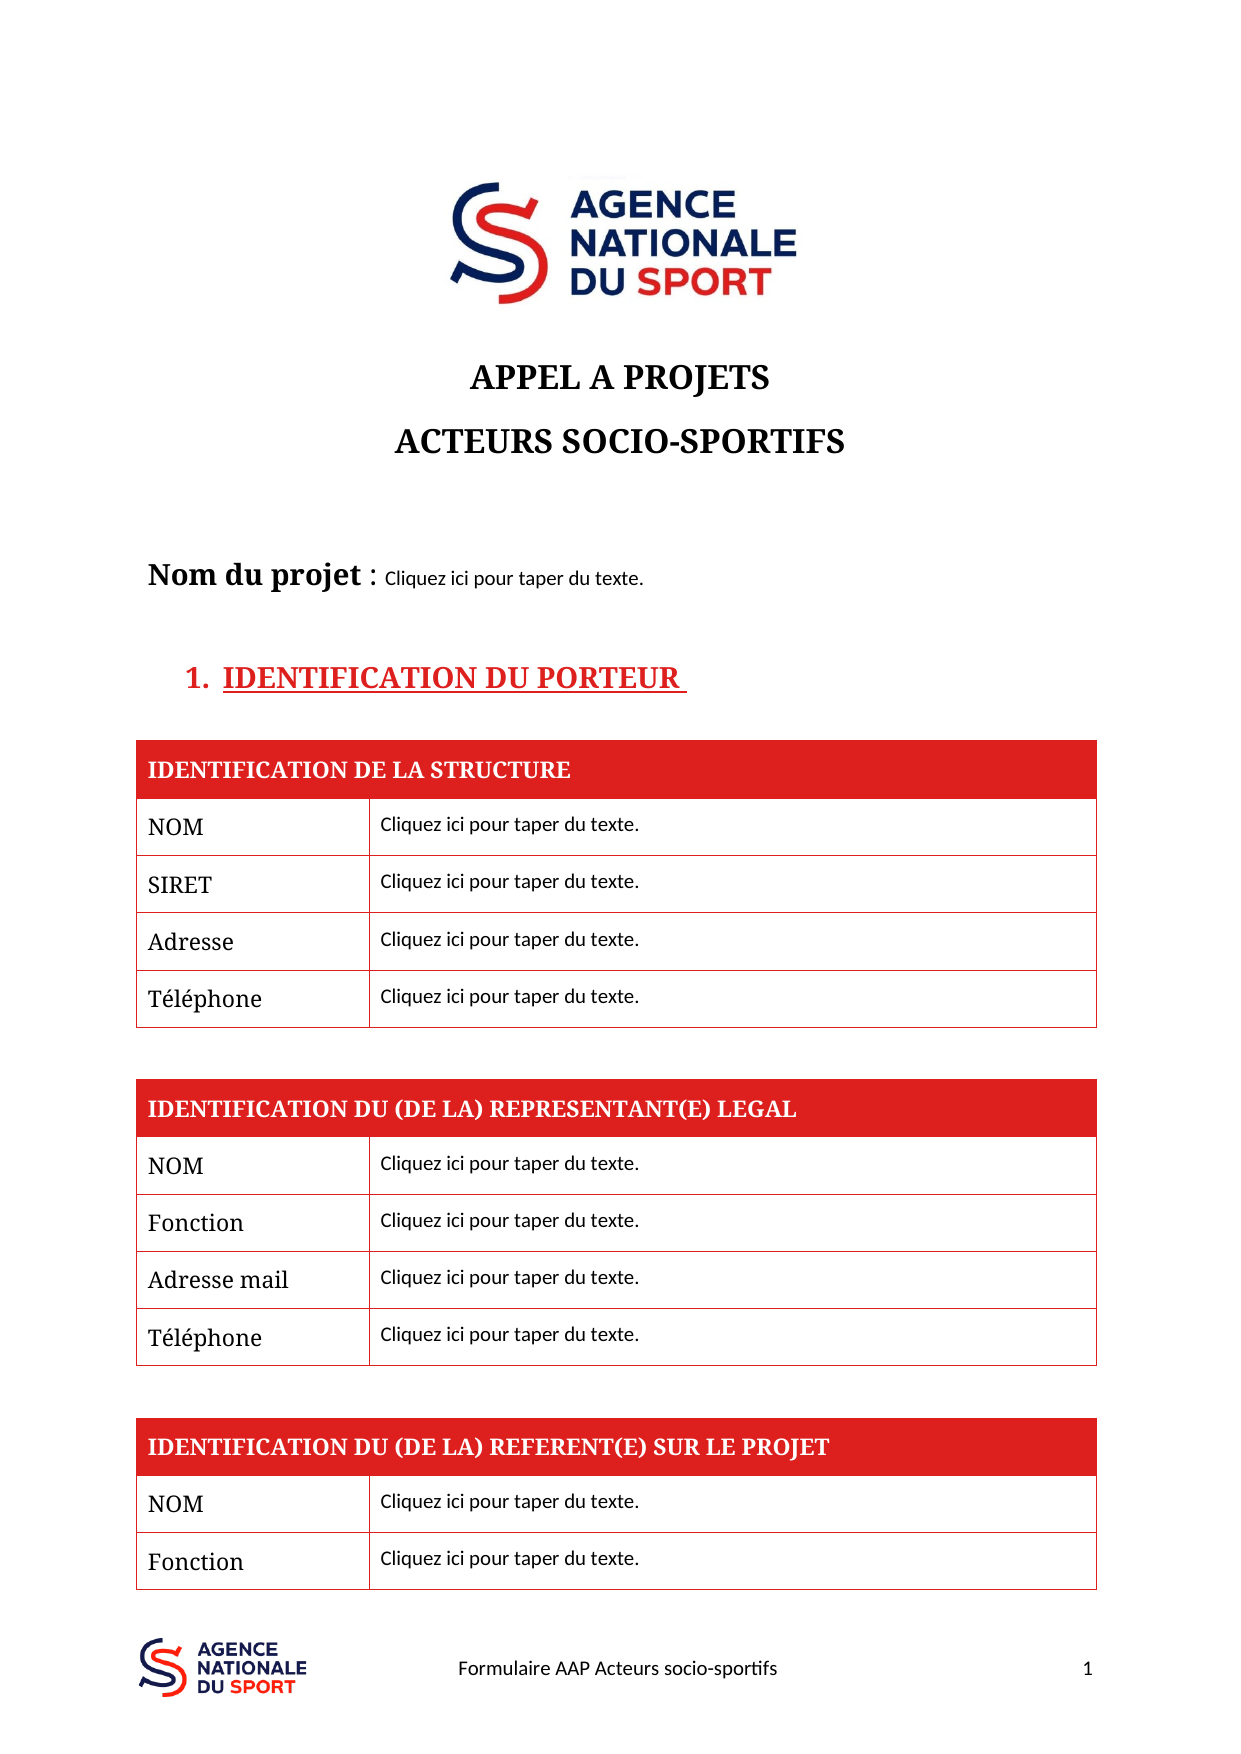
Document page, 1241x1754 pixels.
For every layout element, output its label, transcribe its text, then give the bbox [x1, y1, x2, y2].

picture [420, 160, 820, 338]
table_cell NOM [137, 799, 369, 855]
table_cell [370, 1195, 1096, 1251]
table_cell Téléphone [137, 1309, 369, 1365]
table_cell [370, 1137, 1096, 1193]
table_header IDENTIFICATION DU (DE LA) REPRESENTANT(E) LEGAL [137, 1080, 1096, 1136]
table_cell Fonction [137, 1533, 369, 1589]
table_cell [370, 1476, 1096, 1532]
table_cell [370, 1533, 1096, 1589]
text ACTEURS SOCIO-SPORTIFS [148, 418, 1093, 493]
table_cell Téléphone [137, 971, 369, 1027]
table_cell NOM [137, 1137, 369, 1193]
table_cell [370, 1309, 1096, 1365]
table_header IDENTIFICATION DU (DE LA) REFERENT(E) SUR LE PROJET [137, 1419, 1096, 1475]
table_cell SIRET [137, 856, 369, 912]
list IDENTIFICATION DU PORTEUR [185, 657, 1093, 697]
table_cell [370, 971, 1096, 1027]
text APPEL A PROJETS [148, 353, 1093, 399]
table_cell [370, 913, 1096, 969]
text Nom du projet : [148, 554, 1093, 594]
table_cell [370, 856, 1096, 912]
table_cell Adresse mail [137, 1252, 369, 1308]
table_cell NOM [137, 1476, 369, 1532]
table_cell Adresse [137, 913, 369, 969]
picture [138, 1638, 307, 1697]
table_cell Fonction [137, 1195, 369, 1251]
table_cell [370, 799, 1096, 855]
table_cell [370, 1252, 1096, 1308]
table_header IDENTIFICATION DE LA STRUCTURE [137, 741, 1096, 798]
